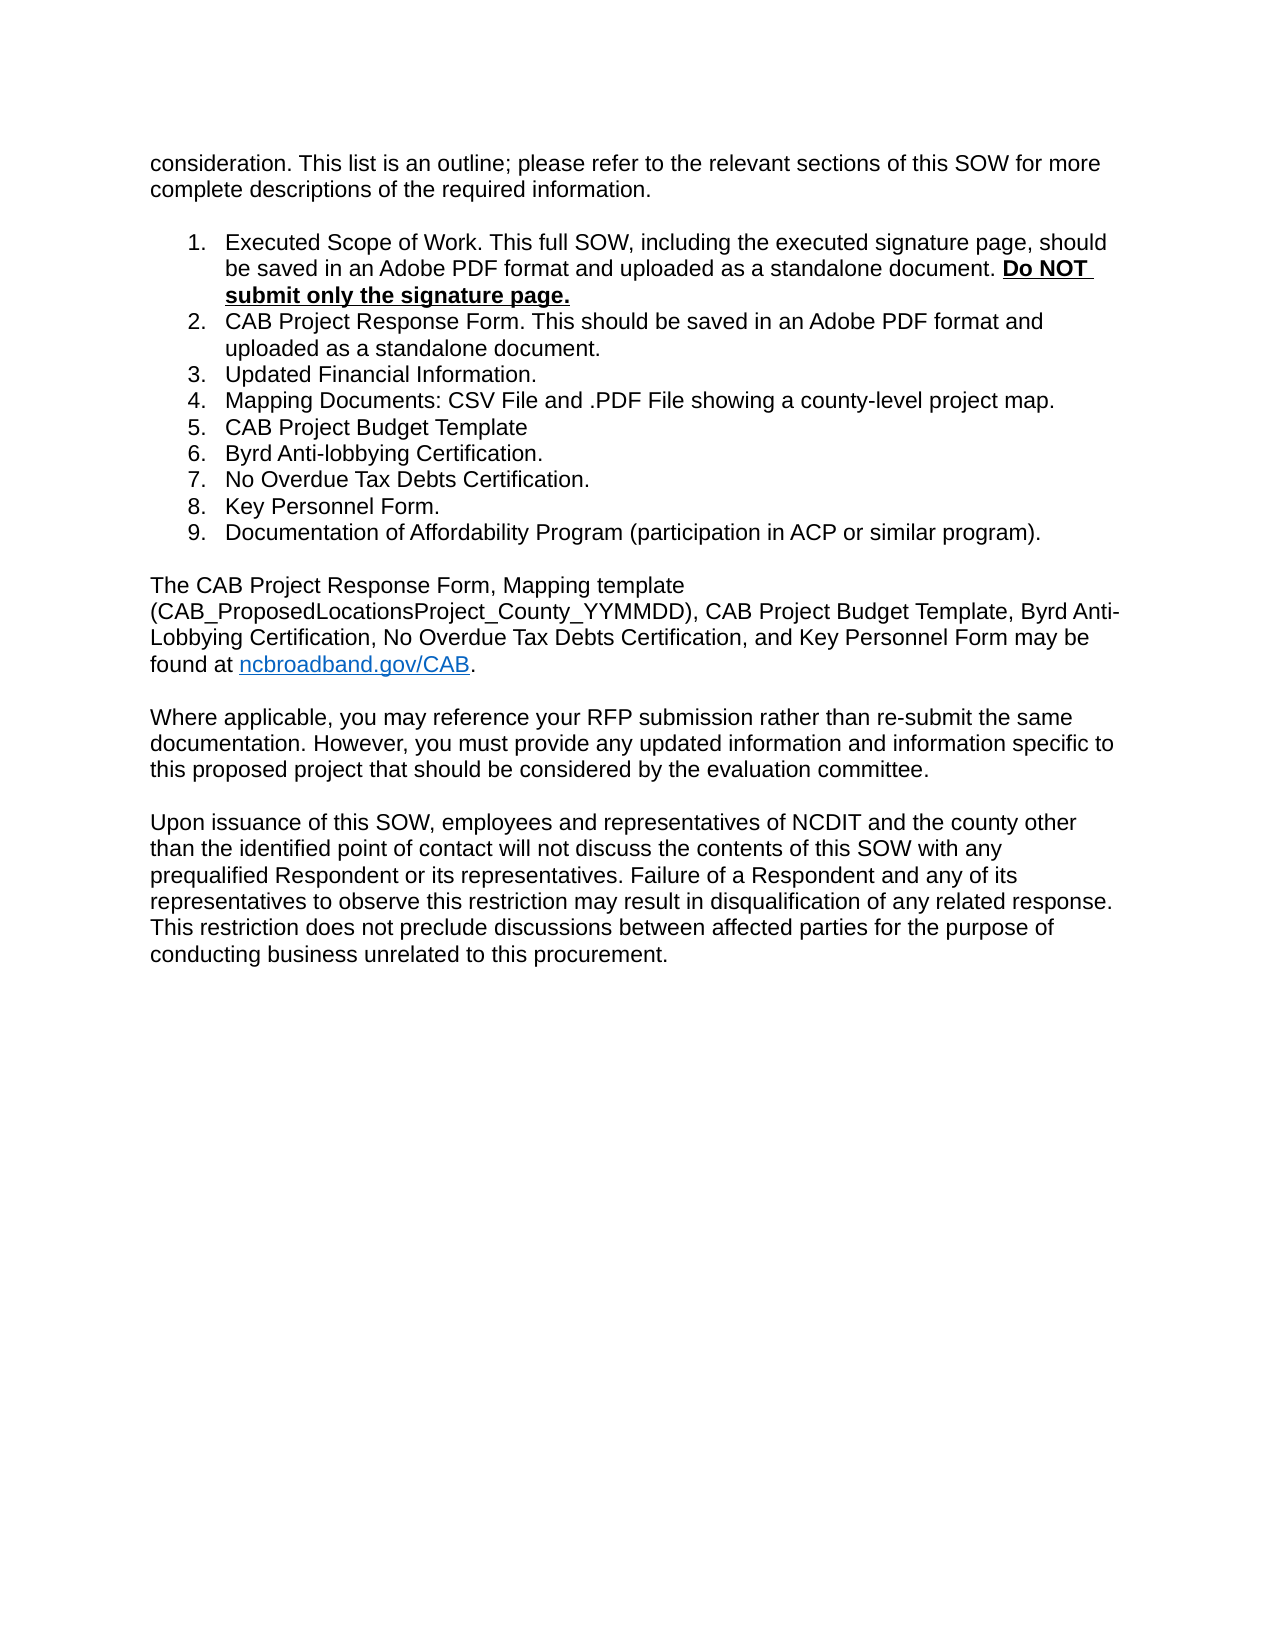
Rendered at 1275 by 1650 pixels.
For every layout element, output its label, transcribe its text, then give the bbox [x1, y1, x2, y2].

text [150, 150, 1125, 203]
list Documentation of Affordability Program (participation in ACP or similar program). [187, 519, 1125, 545]
list Byrd Anti-lobbying Certification. [187, 440, 1125, 466]
list Key Personnel Form. [187, 493, 1125, 519]
list No Overdue Tax Debts Certification. [187, 466, 1125, 493]
list CAB Project Budget Template [187, 413, 1125, 440]
text Where applicable, you may reference your RFP submission rather than re-submit the same documentation. However, you must provide any updated information and information specific to this proposed project that should be considered by the evaluation committee. [150, 703, 1125, 782]
list Mapping Documents: CSV File and .PDF File showing a county-level project map. [187, 387, 1125, 413]
text Upon issuance of this SOW, employees and representatives of NCDIT and the county other than the identified point of contact will not discuss the contents of this SOW with any prequalified Respondent or its representatives. Failure of a Respondent and any of its representatives to observe this restriction may result in disqualification of any related response. This restriction does not preclude discussions between affected parties for the purpose of conducting business unrelated to this procurement. [150, 809, 1125, 967]
list Executed Scope of Work. This full SOW, including the executed signature page, should be saved in an Adobe PDF format and uploaded as a standalone document. Do NOT submit only the signature page. [187, 229, 1125, 308]
list CAB Project Response Form. This should be saved in an Adobe PDF format and uploaded as a standalone document. [187, 308, 1125, 361]
text The CAB Project Response Form, Mapping template (CAB_ProposedLocationsProject_County_YYMMDD), CAB Project Budget Template, Byrd Anti-Lobbying Certification, No Overdue Tax Debts Certification, and Key Personnel Form may be found at ncbroadband.gov/CAB. [150, 572, 1125, 677]
list Updated Financial Information. [187, 361, 1125, 387]
